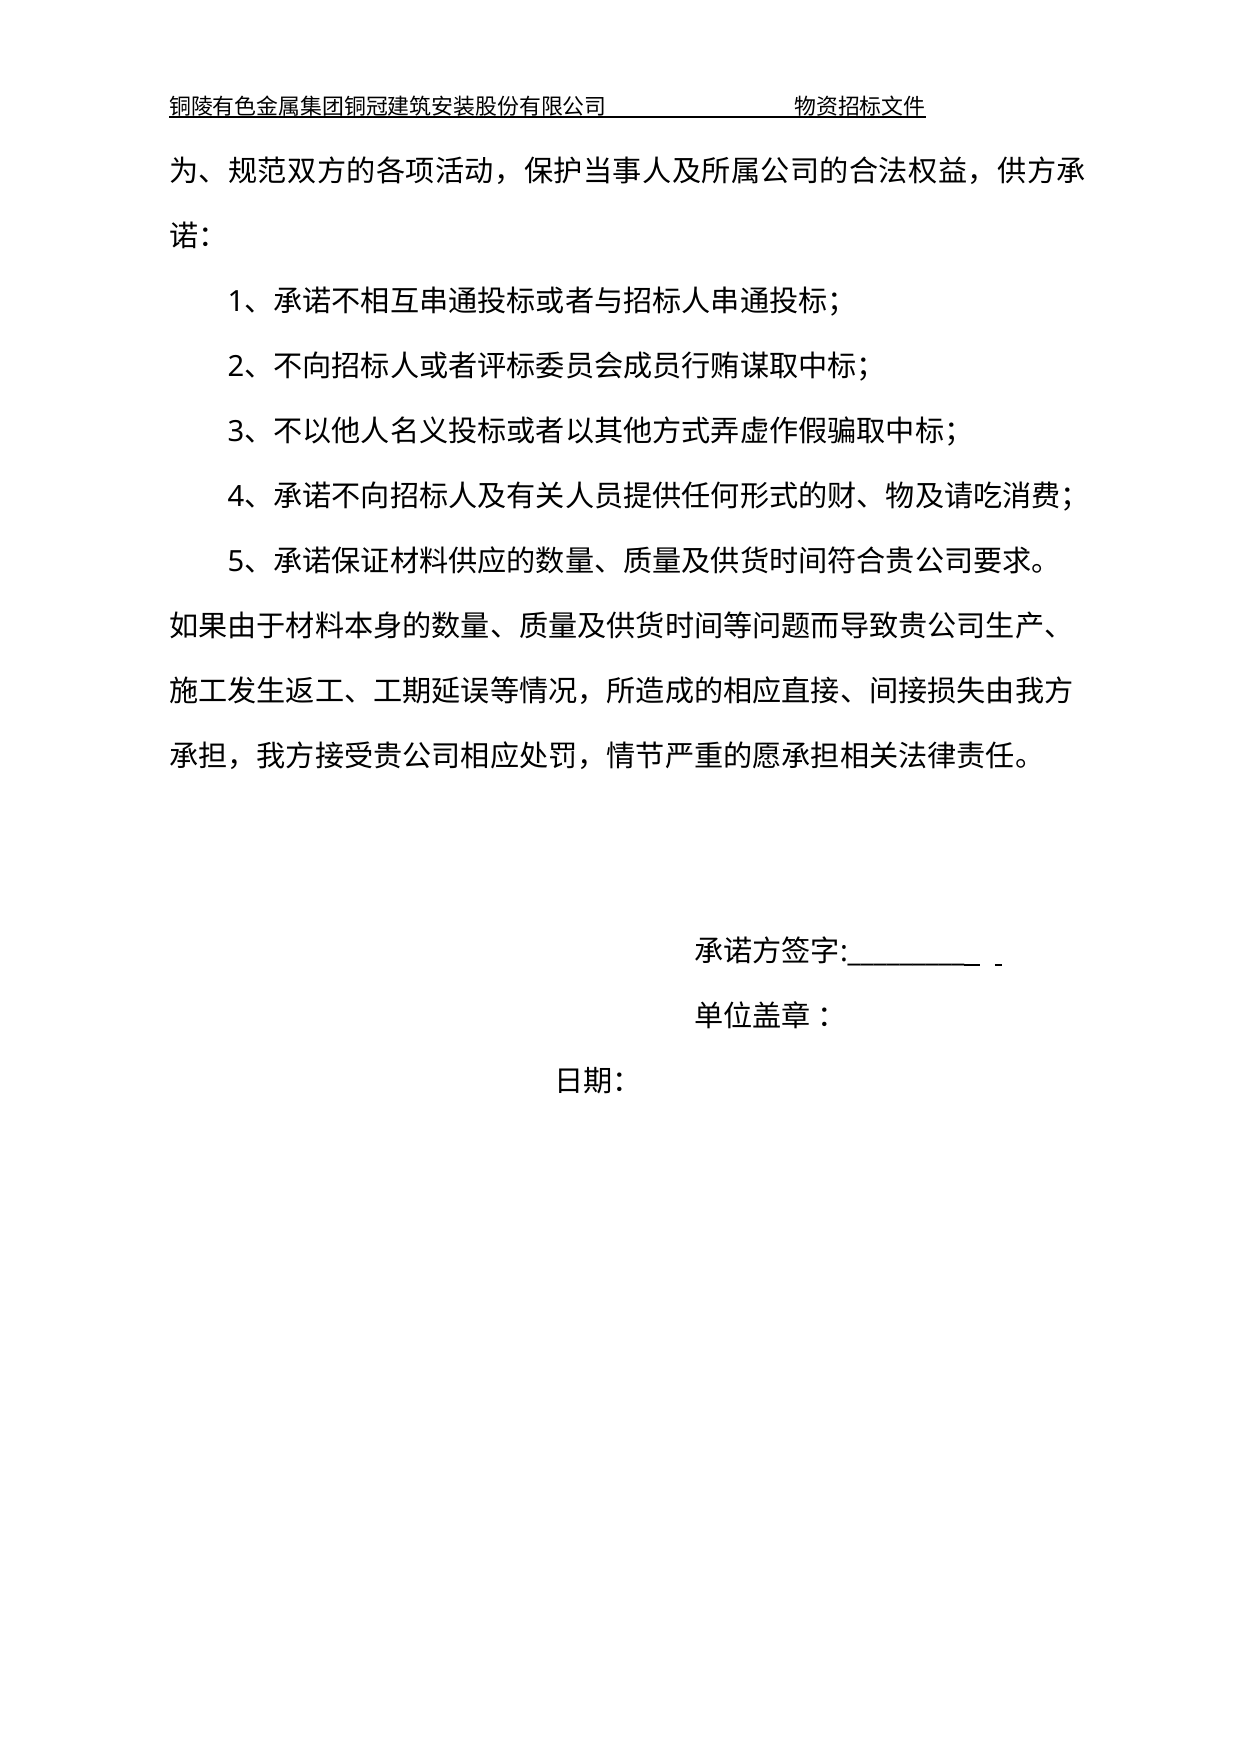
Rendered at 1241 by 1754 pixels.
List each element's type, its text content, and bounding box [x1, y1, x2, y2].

text 日期： [169, 1046, 1087, 1111]
text 单位盖章 ： [169, 981, 1087, 1046]
list 承诺不相互串通投标或者与招标人串通投标； [169, 266, 1087, 331]
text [169, 136, 1087, 266]
list 不向招标人或者评标委员会成员行贿谋取中标； [169, 331, 1087, 396]
list 不以他人名义投标或者以其他方式弄虚作假骗取中标； [169, 396, 1087, 461]
text 承诺方签字:_________ [169, 916, 1087, 981]
list 承诺不向招标人及有关人员提供任何形式的财、物及请吃消费； [169, 461, 1087, 526]
list 承诺保证材料供应的数量、质量及供货时间符合贵公司要求。如果由于材料本身的数量、质量及供货时间等问题而导致贵公司生产、施工发生返工、工期延误等情况，所造成的相应直接、间接损失由我方承担，我方接受贵公司相应处罚，情节严重的愿承担相关法律责任。 [169, 526, 1087, 786]
